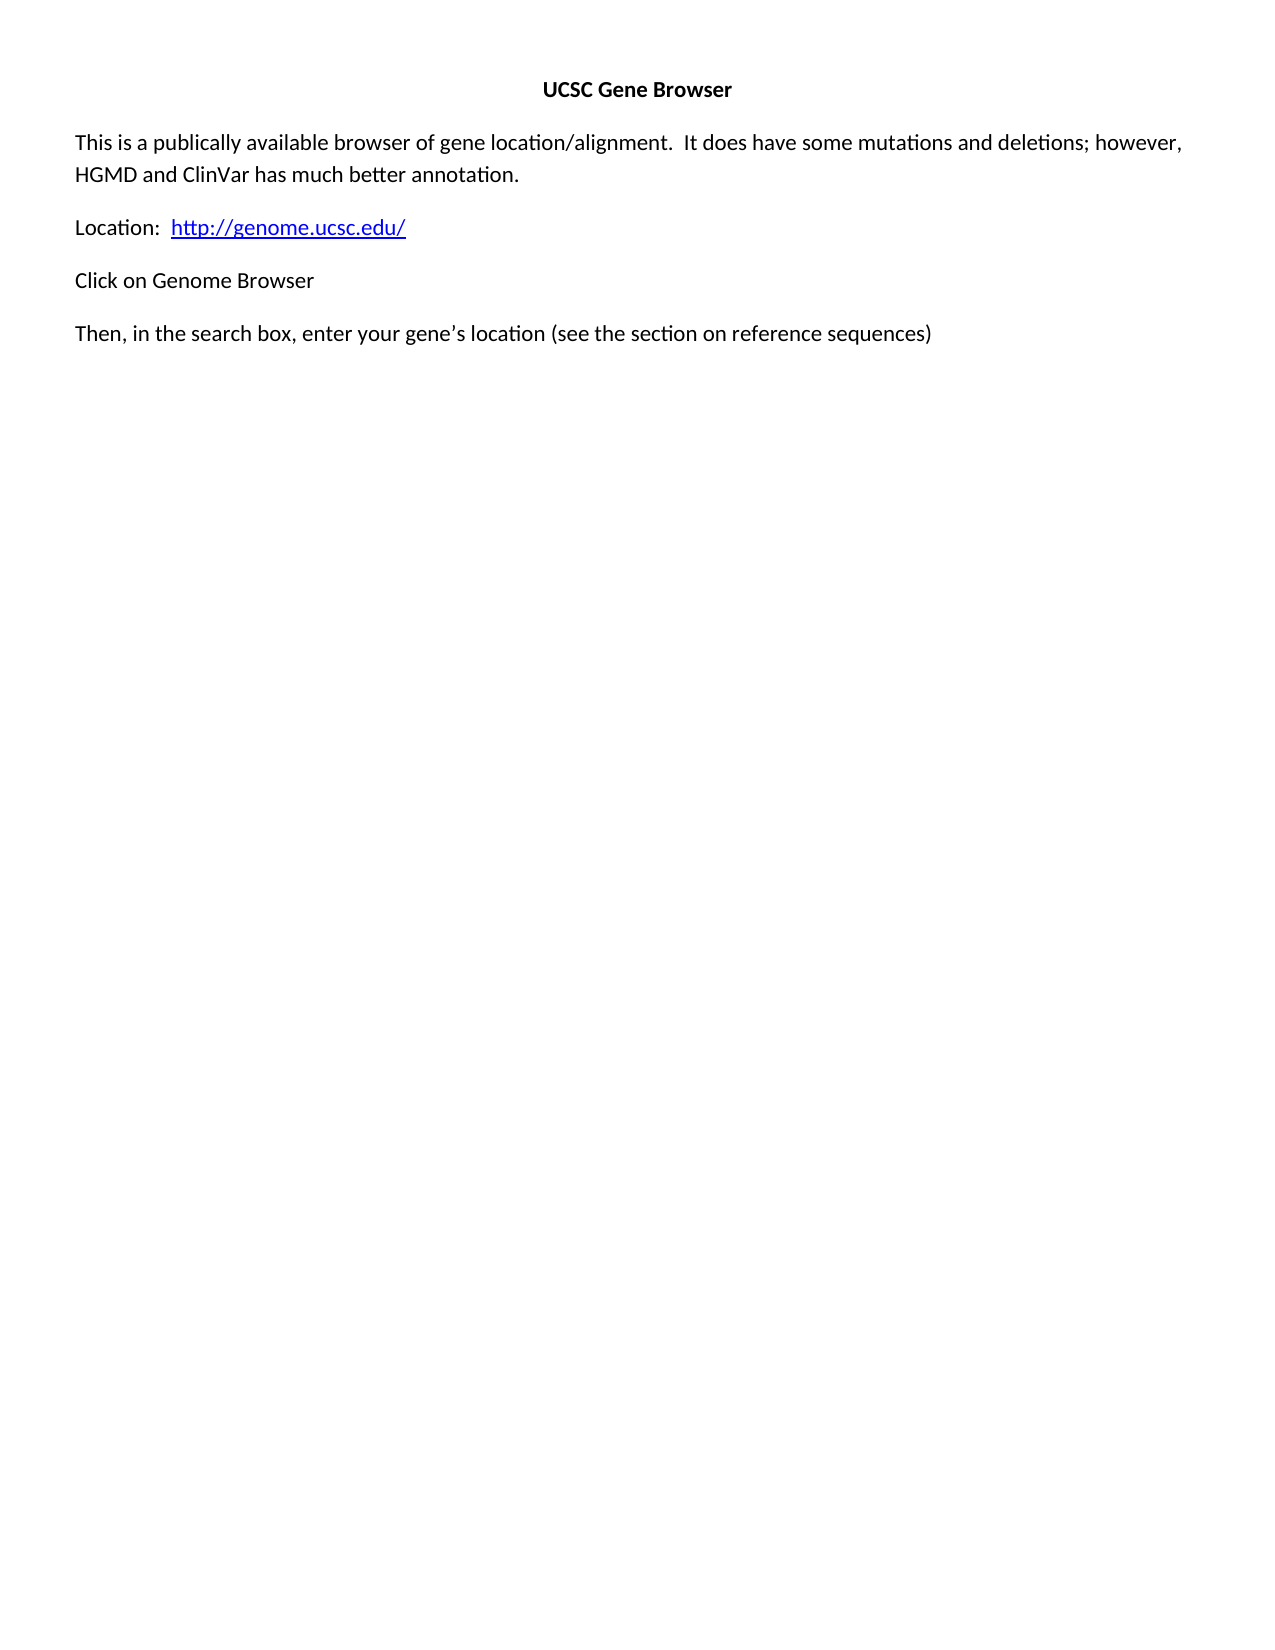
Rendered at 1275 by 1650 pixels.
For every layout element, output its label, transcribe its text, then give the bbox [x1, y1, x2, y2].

text Click on Genome Browser [75, 266, 1200, 294]
text Then, in the search box, enter your gene’s location (see the section on reference sequences) [75, 319, 1200, 347]
text This is a publically available browser of gene location/alignment. It does have some mutations and deletions; however, HGMD and ClinVar has much better annotation. [75, 128, 1200, 188]
text UCSC Gene Browser [75, 75, 1200, 103]
text Location: http://genome.ucsc.edu/ [75, 213, 1200, 241]
